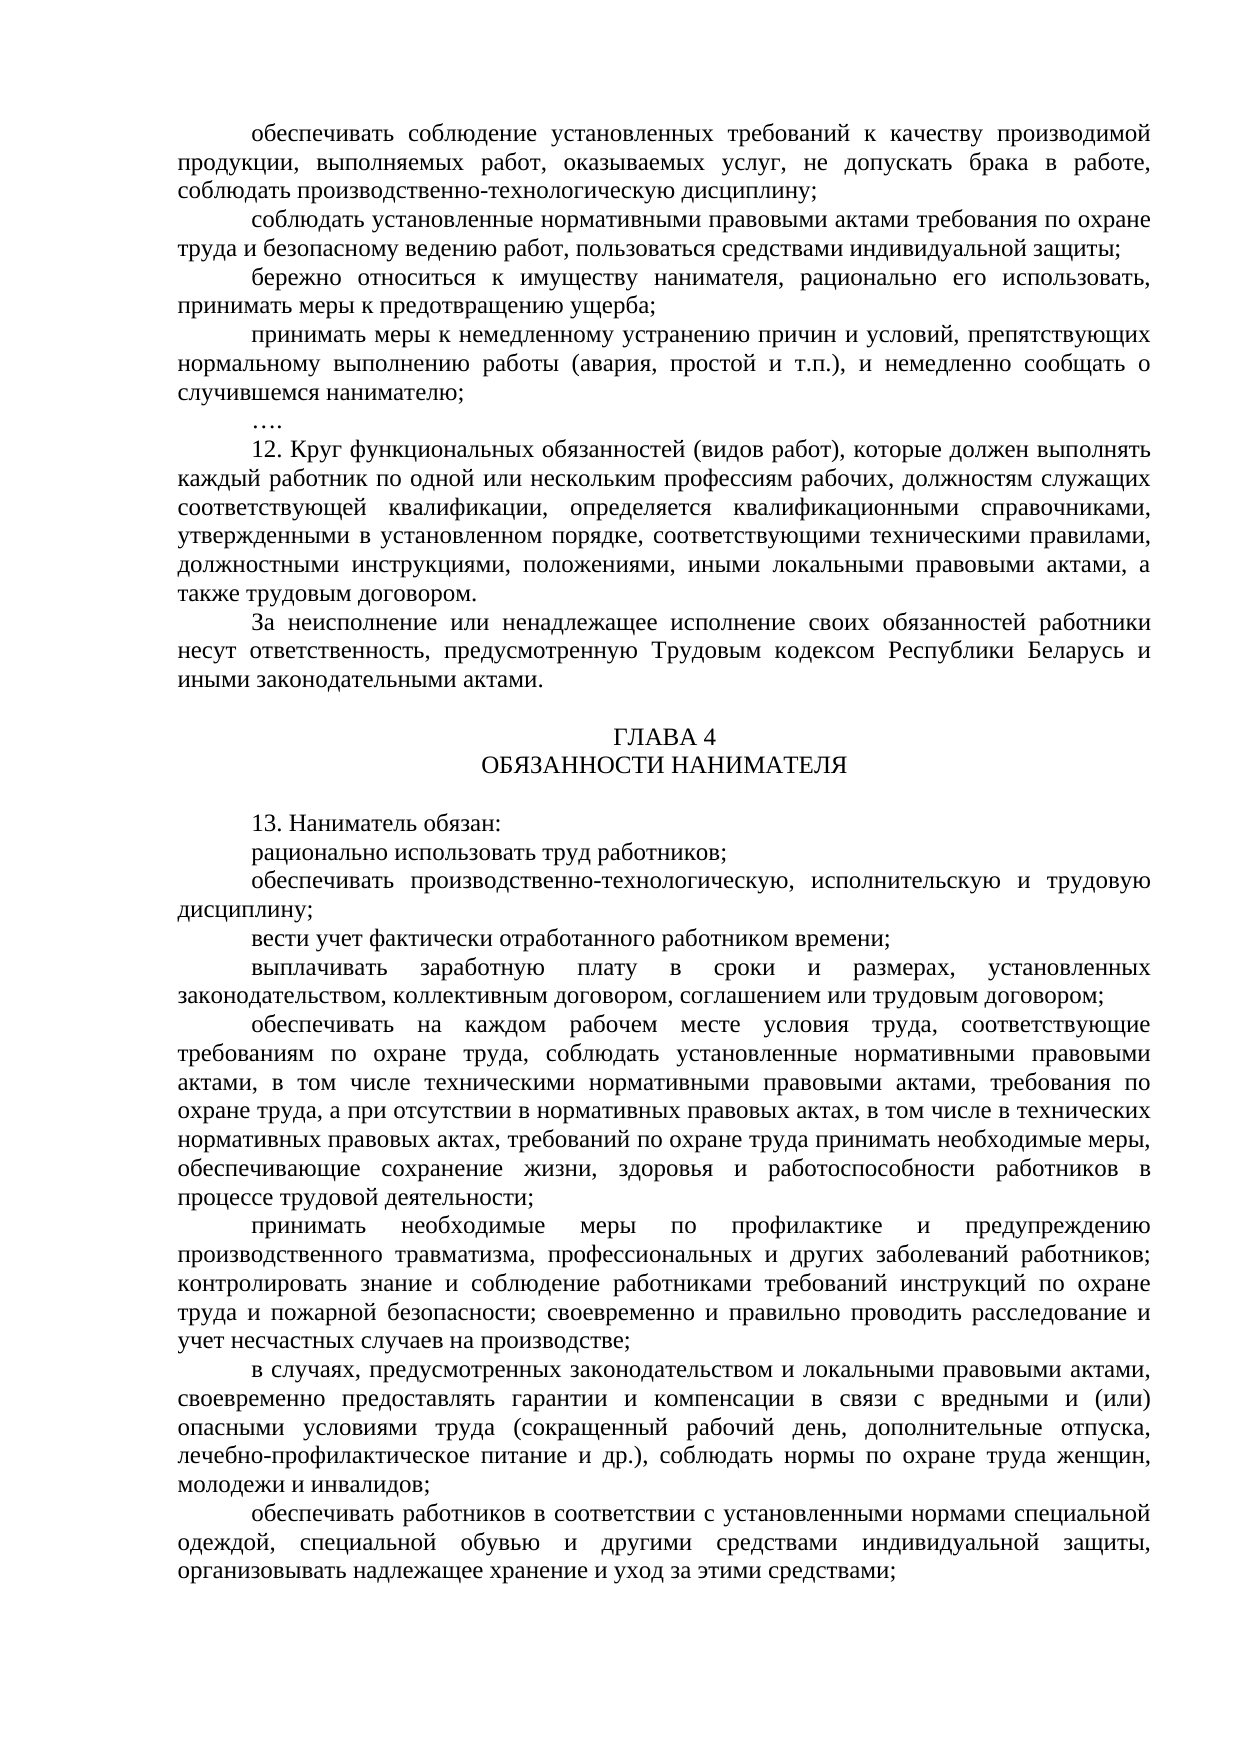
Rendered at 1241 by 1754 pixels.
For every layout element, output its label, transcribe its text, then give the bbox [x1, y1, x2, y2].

text 13. Наниматель обязан: [177, 808, 1152, 837]
text ГЛАВА 4 [177, 722, 1152, 751]
text принимать необходимые меры по профилактике и предупреждению производственного травматизма, профессиональных и других заболеваний работников; контролировать знание и соблюдение работниками требований инструкций по охране труда и пожарной безопасности; своевременно и правильно проводить расследование и учет несчастных случаев на производстве; [177, 1211, 1152, 1354]
text соблюдать установленные нормативными правовыми актами требования по охране труда и безопасному ведению работ, пользоваться средствами индивидуальной защиты; [177, 204, 1152, 262]
text За неисполнение или ненадлежащее исполнение своих обязанностей работники несут ответственность, предусмотренную Трудовым кодексом Республики Беларусь и иными законодательными актами. [177, 607, 1152, 693]
text принимать меры к немедленному устранению причин и условий, препятствующих нормальному выполнению работы (авария, простой и т.п.), и немедленно сообщать о случившемся нанимателю; [177, 319, 1152, 406]
text обеспечивать работников в соответствии с установленными нормами специальной одеждой, специальной обувью и другими средствами индивидуальной защиты, организовывать надлежащее хранение и уход за этими средствами; [177, 1498, 1152, 1584]
text в случаях, предусмотренных законодательством и локальными правовыми актами, своевременно предоставлять гарантии и компенсации в связи с вредными и (или) опасными условиями труда (сокращенный рабочий день, дополнительные отпуска, лечебно-профилактическое питание и др.), соблюдать нормы по охране труда женщин, молодежи и инвалидов; [177, 1354, 1152, 1498]
text ОБЯЗАННОСТИ НАНИМАТЕЛЯ [177, 751, 1152, 779]
text рационально использовать труд работников; [177, 837, 1152, 866]
text …. [177, 406, 1152, 434]
text вести учет фактически отработанного работником времени; [177, 923, 1152, 952]
text выплачивать заработную плату в сроки и размерах, установленных законодательством, коллективным договором, соглашением или трудовым договором; [177, 952, 1152, 1009]
text обеспечивать соблюдение установленных требований к качеству производимой продукции, выполняемых работ, оказываемых услуг, не допускать брака в работе, соблюдать производственно-технологическую дисциплину; [177, 118, 1152, 204]
text обеспечивать производственно-технологическую, исполнительскую и трудовую дисциплину; [177, 866, 1152, 923]
text бережно относиться к имуществу нанимателя, рационально его использовать, принимать меры к предотвращению ущерба; [177, 262, 1152, 319]
text 12. Круг функциональных обязанностей (видов работ), которые должен выполнять каждый работник по одной или нескольким профессиям рабочих, должностям служащих соответствующей квалификации, определяется квалификационными справочниками, утвержденными в установленном порядке, соответствующими техническими правилами, должностными инструкциями, положениями, иными локальными правовыми актами, а также трудовым договором. [177, 434, 1152, 607]
text обеспечивать на каждом рабочем месте условия труда, соответствующие требованиям по охране труда, соблюдать установленные нормативными правовыми актами, в том числе техническими нормативными правовыми актами, требования по охране труда, а при отсутствии в нормативных правовых актах, в том числе в технических нормативных правовых актах, требований по охране труда принимать необходимые меры, обеспечивающие сохранение жизни, здоровья и работоспособности работников в процессе трудовой деятельности; [177, 1009, 1152, 1211]
